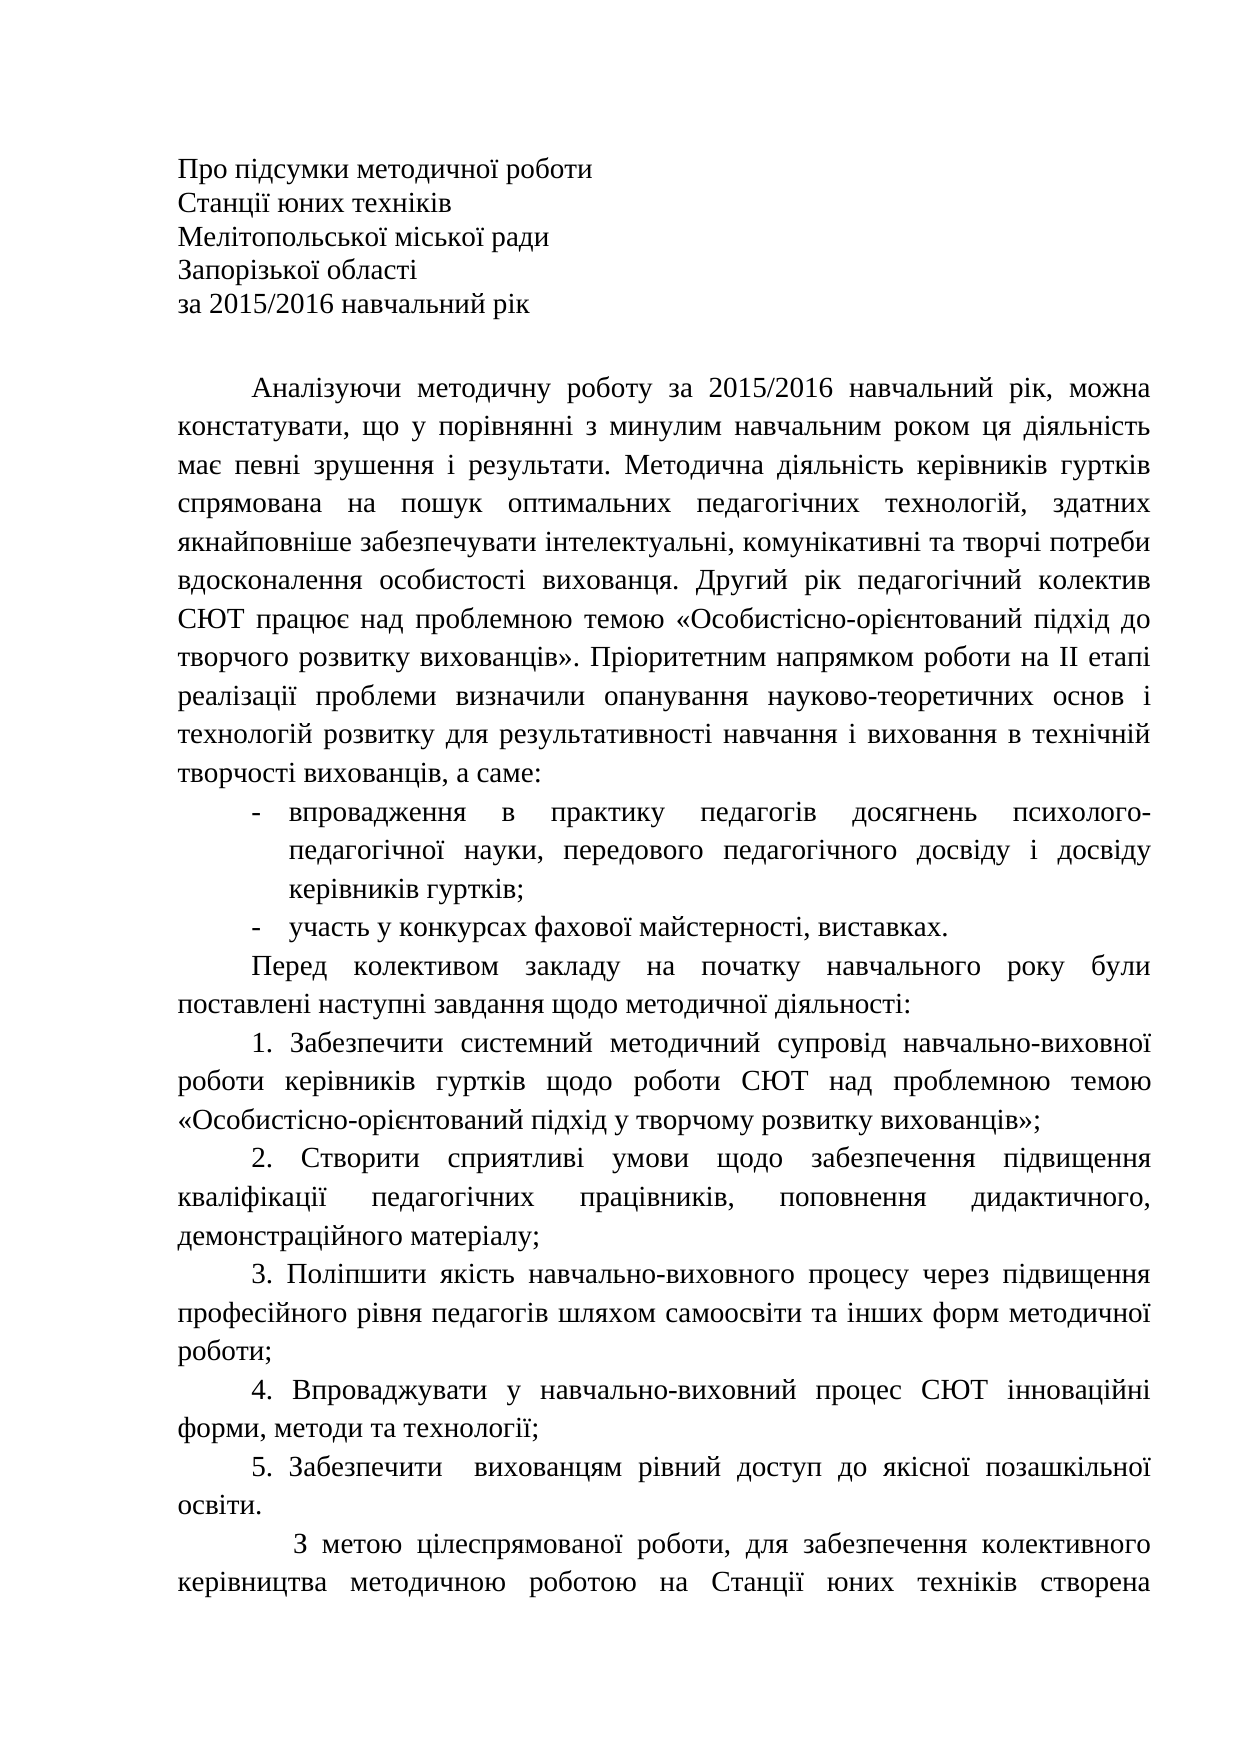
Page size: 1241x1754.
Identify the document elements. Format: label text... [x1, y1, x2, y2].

text Перед колективом закладу на початку навчального року були поставлені наступні завдання щодо методичної діяльності: [177, 948, 1152, 1020]
text Запорізької області [177, 252, 1152, 286]
text Станції юних техніків [177, 185, 1152, 219]
text 5. Забезпечити вихованцям рівний доступ до якісної позашкільної освіти. [177, 1449, 1152, 1521]
text за 2015/2016 навчальний рік [177, 286, 1152, 319]
text 1. Забезпечити системний методичний супровід навчально-виховної роботи керівників гуртків щодо роботи СЮТ над проблемною темою «Особистісно-орієнтований підхід у творчому розвитку вихованців»; [177, 1025, 1152, 1136]
text Мелітопольської міської ради [177, 219, 1152, 252]
list участь у конкурсах фахової майстерності, виставках. [251, 909, 1152, 943]
list впровадження в практику педагогів досягнень психолого-педагогічної науки, передового педагогічного досвіду і досвіду керівників гуртків; [251, 794, 1152, 904]
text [177, 1526, 1152, 1598]
text 3. Поліпшити якість навчально-виховного процесу через підвищення професійного рівня педагогів шляхом самоосвіти та інших форм методичної роботи; [177, 1256, 1152, 1367]
text Про підсумки методичної роботи [177, 152, 1152, 185]
text Аналізуючи методичну роботу за 2015/2016 навчальний рік, можна констатувати, що у порівнянні з минулим навчальним роком ця діяльність має певні зрушення і результати. Методична діяльність керівників гуртків спрямована на пошук оптимальних педагогічних технологій, здатних якнайповніше забезпечувати інтелектуальні, комунікативні та творчі потреби вдосконалення особистості вихованця. Другий рік педагогічний колектив СЮТ працює над проблемною темою «Особистісно-орієнтований підхід до творчого розвитку вихованців». Пріоритетним напрямком роботи на ІІ етапі реалізації проблеми визначили опанування науково-теоретичних основ і технологій розвитку для результативності навчання і виховання в технічній творчості вихованців, а саме: [177, 370, 1152, 789]
text 2. Створити сприятливі умови щодо забезпечення підвищення кваліфікації педагогічних працівників, поповнення дидактичного, демонстраційного матеріалу; [177, 1141, 1152, 1251]
text 4. Впроваджувати у навчально-виховний процес СЮТ інноваційні форми, методи та технології; [177, 1372, 1152, 1444]
